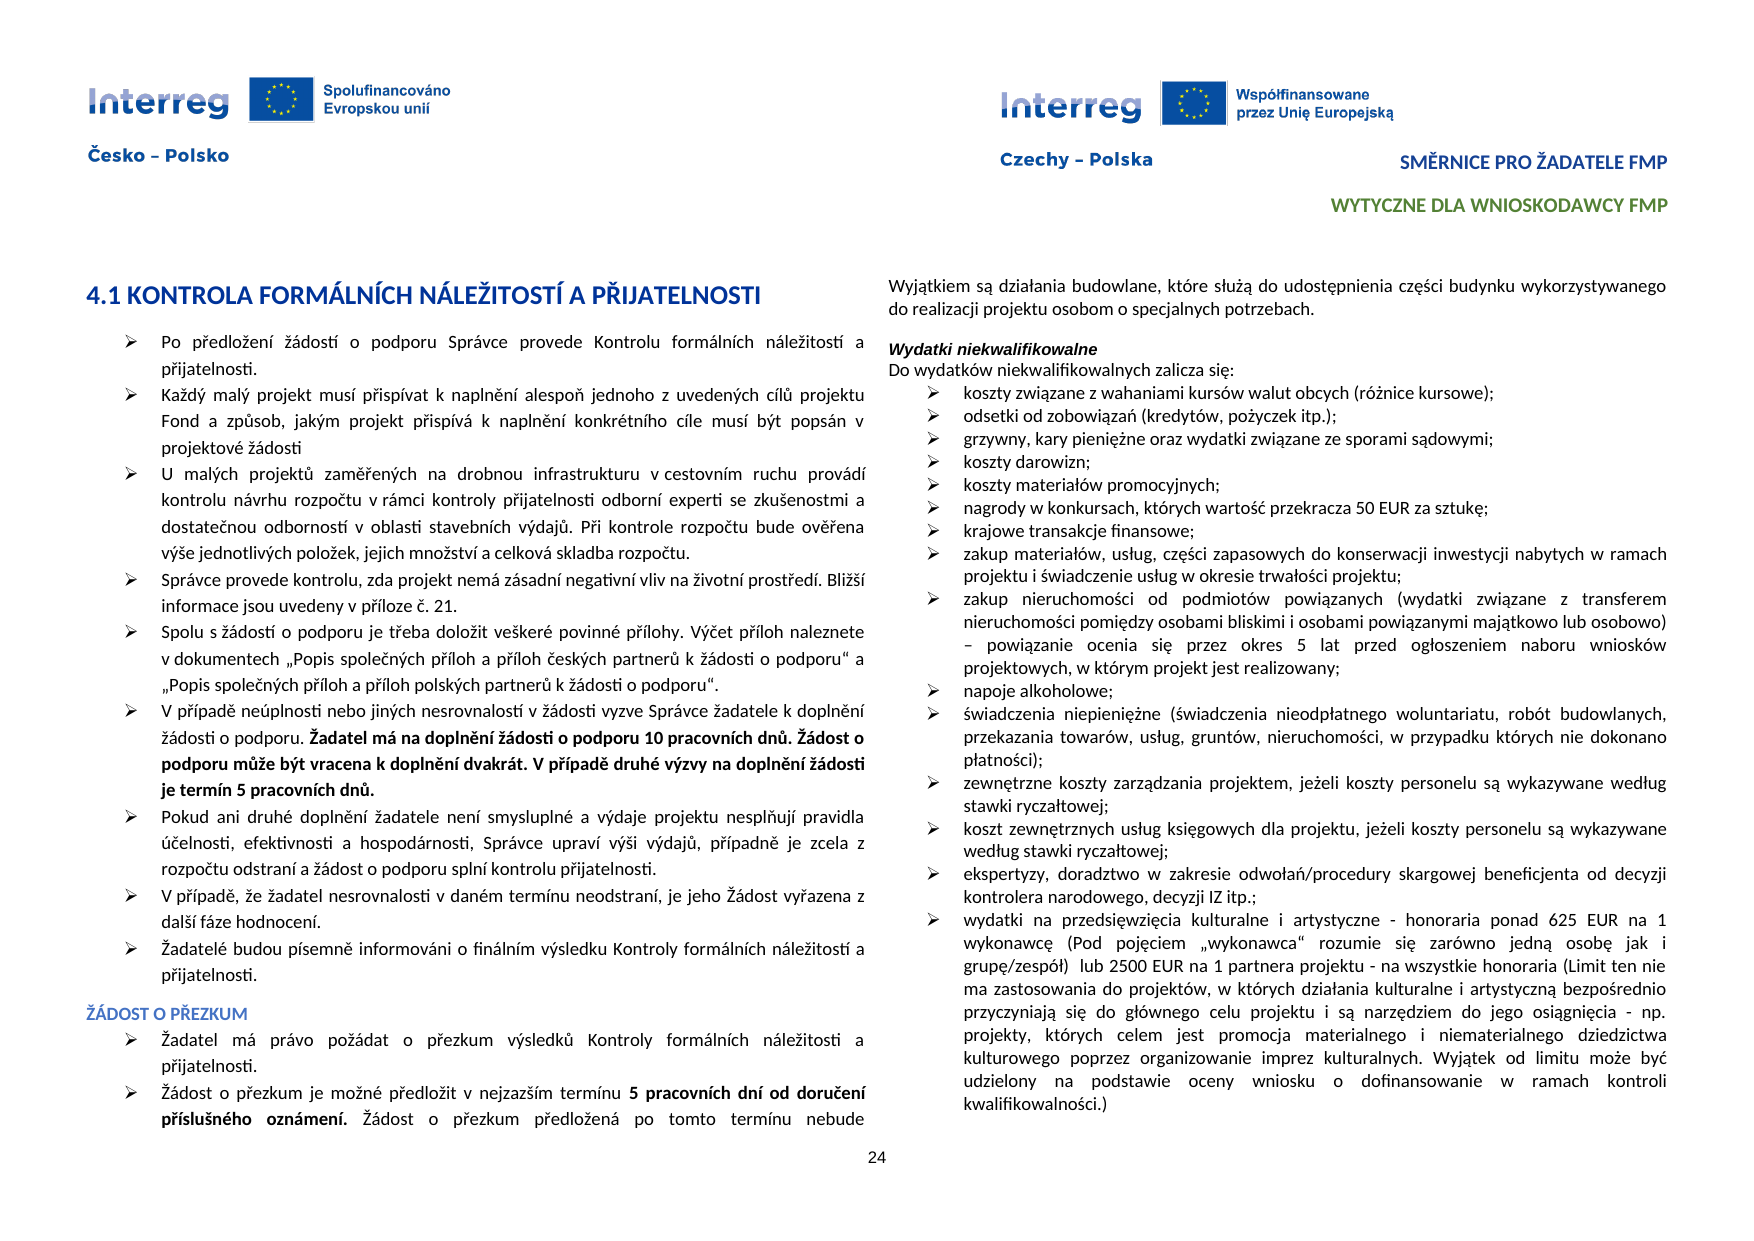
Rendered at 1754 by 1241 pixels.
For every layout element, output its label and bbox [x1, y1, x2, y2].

picture [998, 77, 1395, 170]
picture [86, 73, 452, 166]
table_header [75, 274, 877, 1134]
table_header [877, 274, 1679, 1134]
